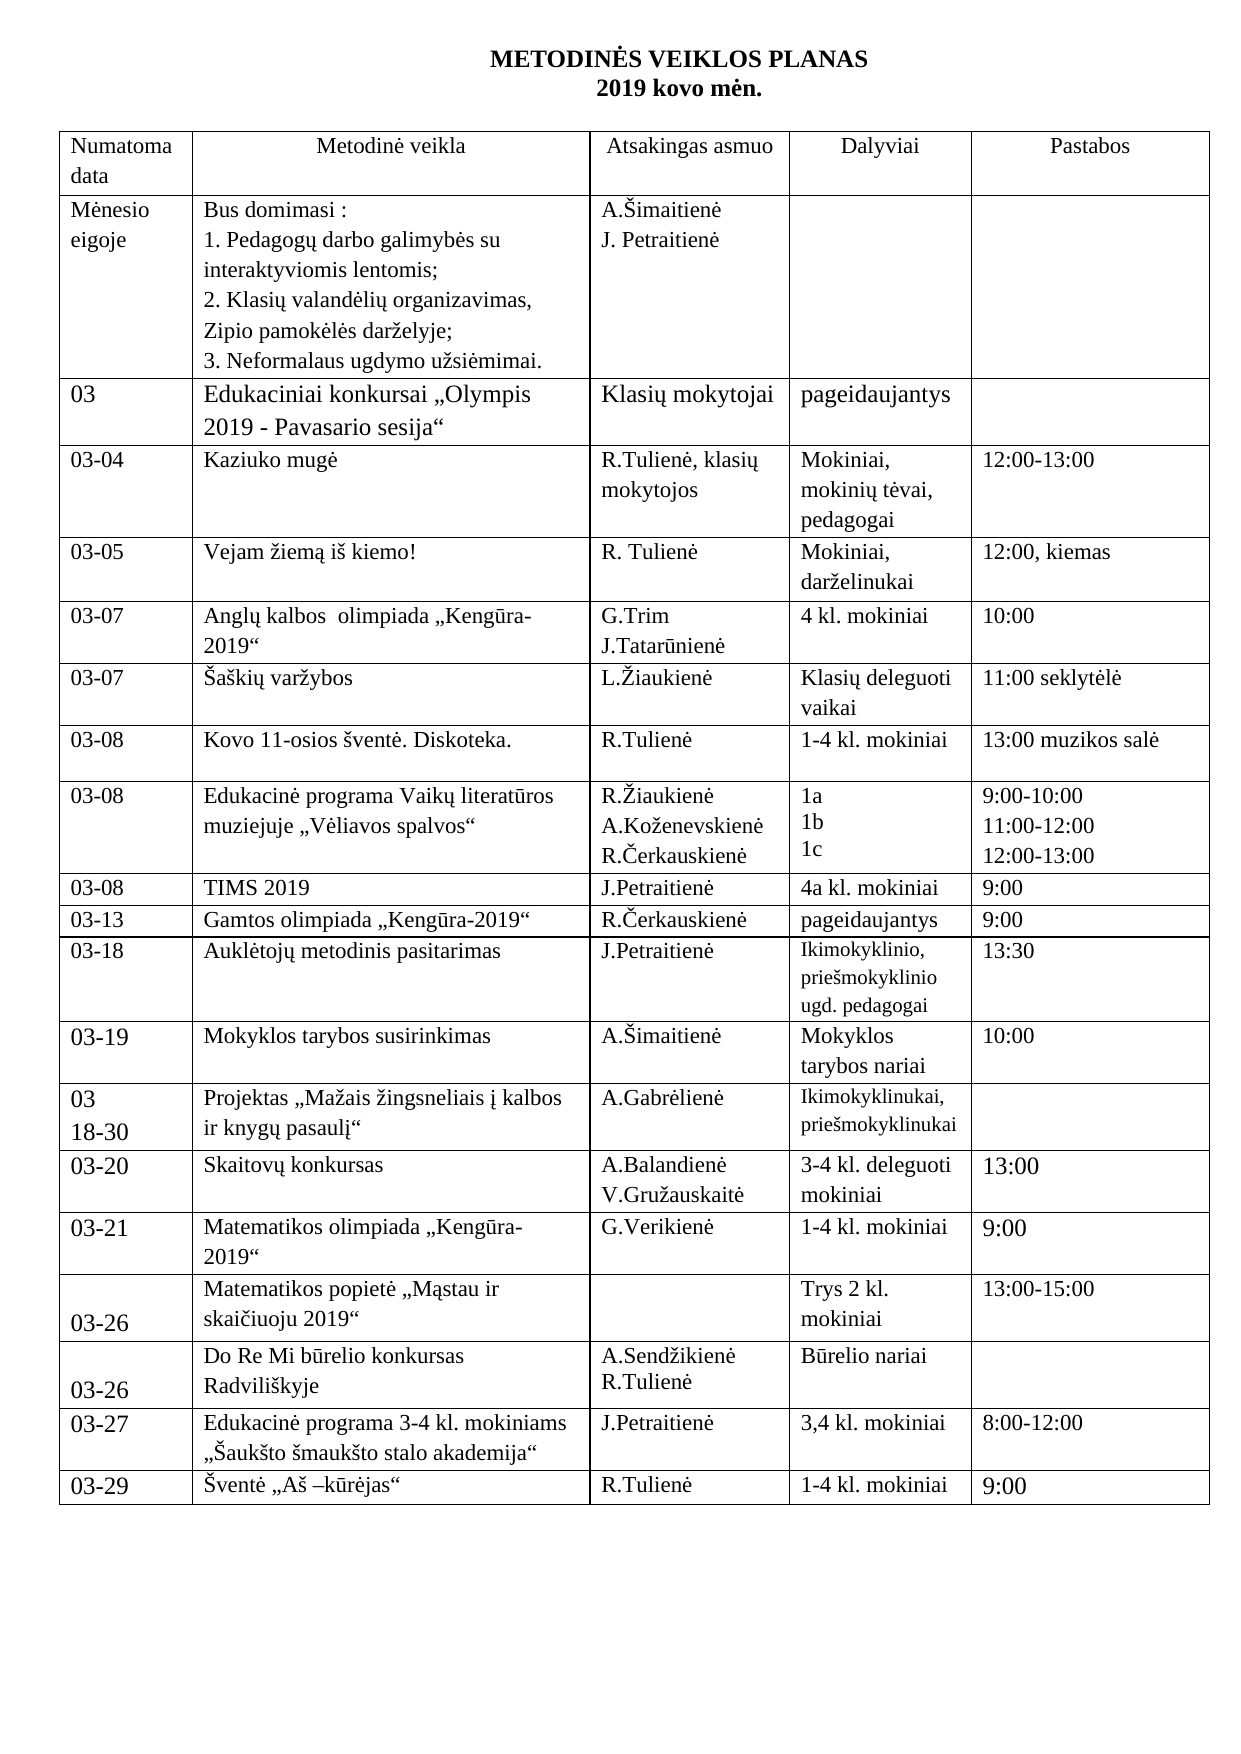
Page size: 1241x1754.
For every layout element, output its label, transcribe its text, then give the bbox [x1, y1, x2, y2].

table_cell 03 18-30 [60, 1084, 192, 1150]
table_cell Matematikos popietė „Mąstau ir skaičiuoju 2019“ [193, 1275, 589, 1341]
table_cell Edukacinė programa Vaikų literatūros muziejuje „Vėliavos spalvos“ [193, 782, 589, 873]
table_cell R.Čerkauskienė [591, 906, 789, 936]
table_cell Būrelio nariai [790, 1342, 971, 1408]
table_cell 03-18 [60, 938, 192, 1021]
table_cell 10:00 [972, 602, 1209, 663]
table_cell J.Petraitienė [591, 874, 789, 905]
table_cell J.Petraitienė [591, 1409, 789, 1470]
table_cell 9:00 [972, 1471, 1209, 1504]
table_cell 8:00-12:00 [972, 1409, 1209, 1470]
table_cell 4a kl. mokiniai [790, 874, 971, 905]
table_cell A.Šimaitienė J. Petraitienė [591, 196, 789, 378]
table_cell Matematikos olimpiada „Kengūra-2019“ [193, 1213, 589, 1274]
table_cell Klasių mokytojai [591, 379, 789, 445]
table_cell 03-04 [60, 446, 192, 537]
table_cell A.Šimaitienė [591, 1022, 789, 1083]
table_cell 12:00-13:00 [972, 446, 1209, 537]
table_cell J.Petraitienė [591, 938, 789, 1021]
table_cell A.Gabrėlienė [591, 1084, 789, 1150]
table_cell R.Tulienė [591, 726, 789, 781]
table_header Atsakingas asmuo [591, 132, 789, 195]
table_cell 03-21 [60, 1213, 192, 1274]
table_cell TIMS 2019 [193, 874, 589, 905]
table_cell Kaziuko mugė [193, 446, 589, 537]
table_cell Mokiniai, darželinukai [790, 538, 971, 601]
table_cell [972, 196, 1209, 378]
table_cell G.Trim J.Tatarūnienė [591, 602, 789, 663]
table_cell Kovo 11-osios šventė. Diskoteka. [193, 726, 589, 781]
table_header Pastabos [972, 132, 1209, 195]
table_cell 03-08 [60, 782, 192, 873]
table_cell 1a 1b 1c [790, 782, 971, 873]
table_cell Vejam žiemą iš kiemo! [193, 538, 589, 601]
table_cell Šventė „Aš –kūrėjas“ [193, 1471, 589, 1504]
table_cell A.Balandienė V.Gružauskaitė [591, 1151, 789, 1212]
table_cell Ikimokyklinukai, priešmokyklinukai [790, 1084, 971, 1150]
table_cell 03 [60, 379, 192, 445]
table_cell R.Žiaukienė A.Koženevskienė R.Čerkauskienė [591, 782, 789, 873]
table_cell 03-07 [60, 664, 192, 725]
table_cell 03-27 [60, 1409, 192, 1470]
table_cell 13:30 [972, 938, 1209, 1021]
table_cell 03-19 [60, 1022, 192, 1083]
table_cell 4 kl. mokiniai [790, 602, 971, 663]
table_cell [972, 379, 1209, 445]
table_cell Skaitovų konkursas [193, 1151, 589, 1212]
table_cell 03-08 [60, 726, 192, 781]
table_header Dalyviai [790, 132, 971, 195]
table_cell Gamtos olimpiada „Kengūra-2019“ [193, 906, 589, 936]
table_cell 13:00 [972, 1151, 1209, 1212]
table_cell 1-4 kl. mokiniai [790, 1471, 971, 1504]
table_header Numatoma data [60, 132, 192, 195]
table_cell 03-29 [60, 1471, 192, 1504]
table_cell 9:00-10:00 11:00-12:00 12:00-13:00 [972, 782, 1209, 873]
table_cell 12:00, kiemas [972, 538, 1209, 601]
table_cell Bus domimasi : 1. Pedagogų darbo galimybės su interaktyviomis lentomis; 2. Klasių valandėlių organizavimas, Zipio pamokėlės darželyje; 3. Neformalaus ugdymo užsiėmimai. [193, 196, 589, 378]
table_cell pageidaujantys [790, 379, 971, 445]
table_cell 3-4 kl. deleguoti mokiniai [790, 1151, 971, 1212]
table_cell 03-07 [60, 602, 192, 663]
table_cell Mokyklos tarybos susirinkimas [193, 1022, 589, 1083]
table_cell 03-26 [60, 1342, 192, 1408]
table_cell Edukaciniai konkursai „Olympis 2019 - Pavasario sesija“ [193, 379, 589, 445]
table_cell Mėnesio eigoje [60, 196, 192, 378]
subtitle METODINĖS VEIKLOS PLANAS [177, 44, 1181, 73]
table_cell [972, 1084, 1209, 1150]
table_cell G.Verikienė [591, 1213, 789, 1274]
table_cell 9:00 [972, 874, 1209, 905]
table_cell Do Re Mi būrelio konkursas Radviliškyje [193, 1342, 589, 1408]
subtitle 2019 kovo mėn. [177, 73, 1181, 102]
table_cell 1-4 kl. mokiniai [790, 726, 971, 781]
table_cell pageidaujantys [790, 906, 971, 936]
table_cell 03-26 [60, 1275, 192, 1341]
table_cell R.Tulienė, klasių mokytojos [591, 446, 789, 537]
table_cell R.Tulienė [591, 1471, 789, 1504]
table_cell Klasių deleguoti vaikai [790, 664, 971, 725]
table_cell 1-4 kl. mokiniai [790, 1213, 971, 1274]
table_cell 13:00-15:00 [972, 1275, 1209, 1341]
table_cell 03-13 [60, 906, 192, 936]
table_cell Mokyklos tarybos nariai [790, 1022, 971, 1083]
table_cell Edukacinė programa 3-4 kl. mokiniams „Šaukšto šmaukšto stalo akademija“ [193, 1409, 589, 1470]
table_cell Ikimokyklinio, priešmokyklinio ugd. pedagogai [790, 938, 971, 1021]
table_cell [790, 196, 971, 378]
table_cell 03-05 [60, 538, 192, 601]
table_cell 11:00 seklytėlė [972, 664, 1209, 725]
table_cell R. Tulienė [591, 538, 789, 601]
table_cell 10:00 [972, 1022, 1209, 1083]
table_cell Anglų kalbos olimpiada „Kengūra-2019“ [193, 602, 589, 663]
table_cell 13:00 muzikos salė [972, 726, 1209, 781]
table_cell 9:00 [972, 906, 1209, 936]
table_cell Auklėtojų metodinis pasitarimas [193, 938, 589, 1021]
table_header Metodinė veikla [193, 132, 589, 195]
table_cell L.Žiaukienė [591, 664, 789, 725]
table_cell 03-08 [60, 874, 192, 905]
table_cell 3,4 kl. mokiniai [790, 1409, 971, 1470]
table_cell [972, 1342, 1209, 1408]
table_cell Projektas „Mažais žingsneliais į kalbos ir knygų pasaulį“ [193, 1084, 589, 1150]
table_cell Šaškių varžybos [193, 664, 589, 725]
table_cell A.Sendžikienė R.Tulienė [591, 1342, 789, 1408]
table_cell 03-20 [60, 1151, 192, 1212]
table_cell 9:00 [972, 1213, 1209, 1274]
table_cell [591, 1275, 789, 1341]
table_cell Trys 2 kl. mokiniai [790, 1275, 971, 1341]
table_cell Mokiniai, mokinių tėvai, pedagogai [790, 446, 971, 537]
